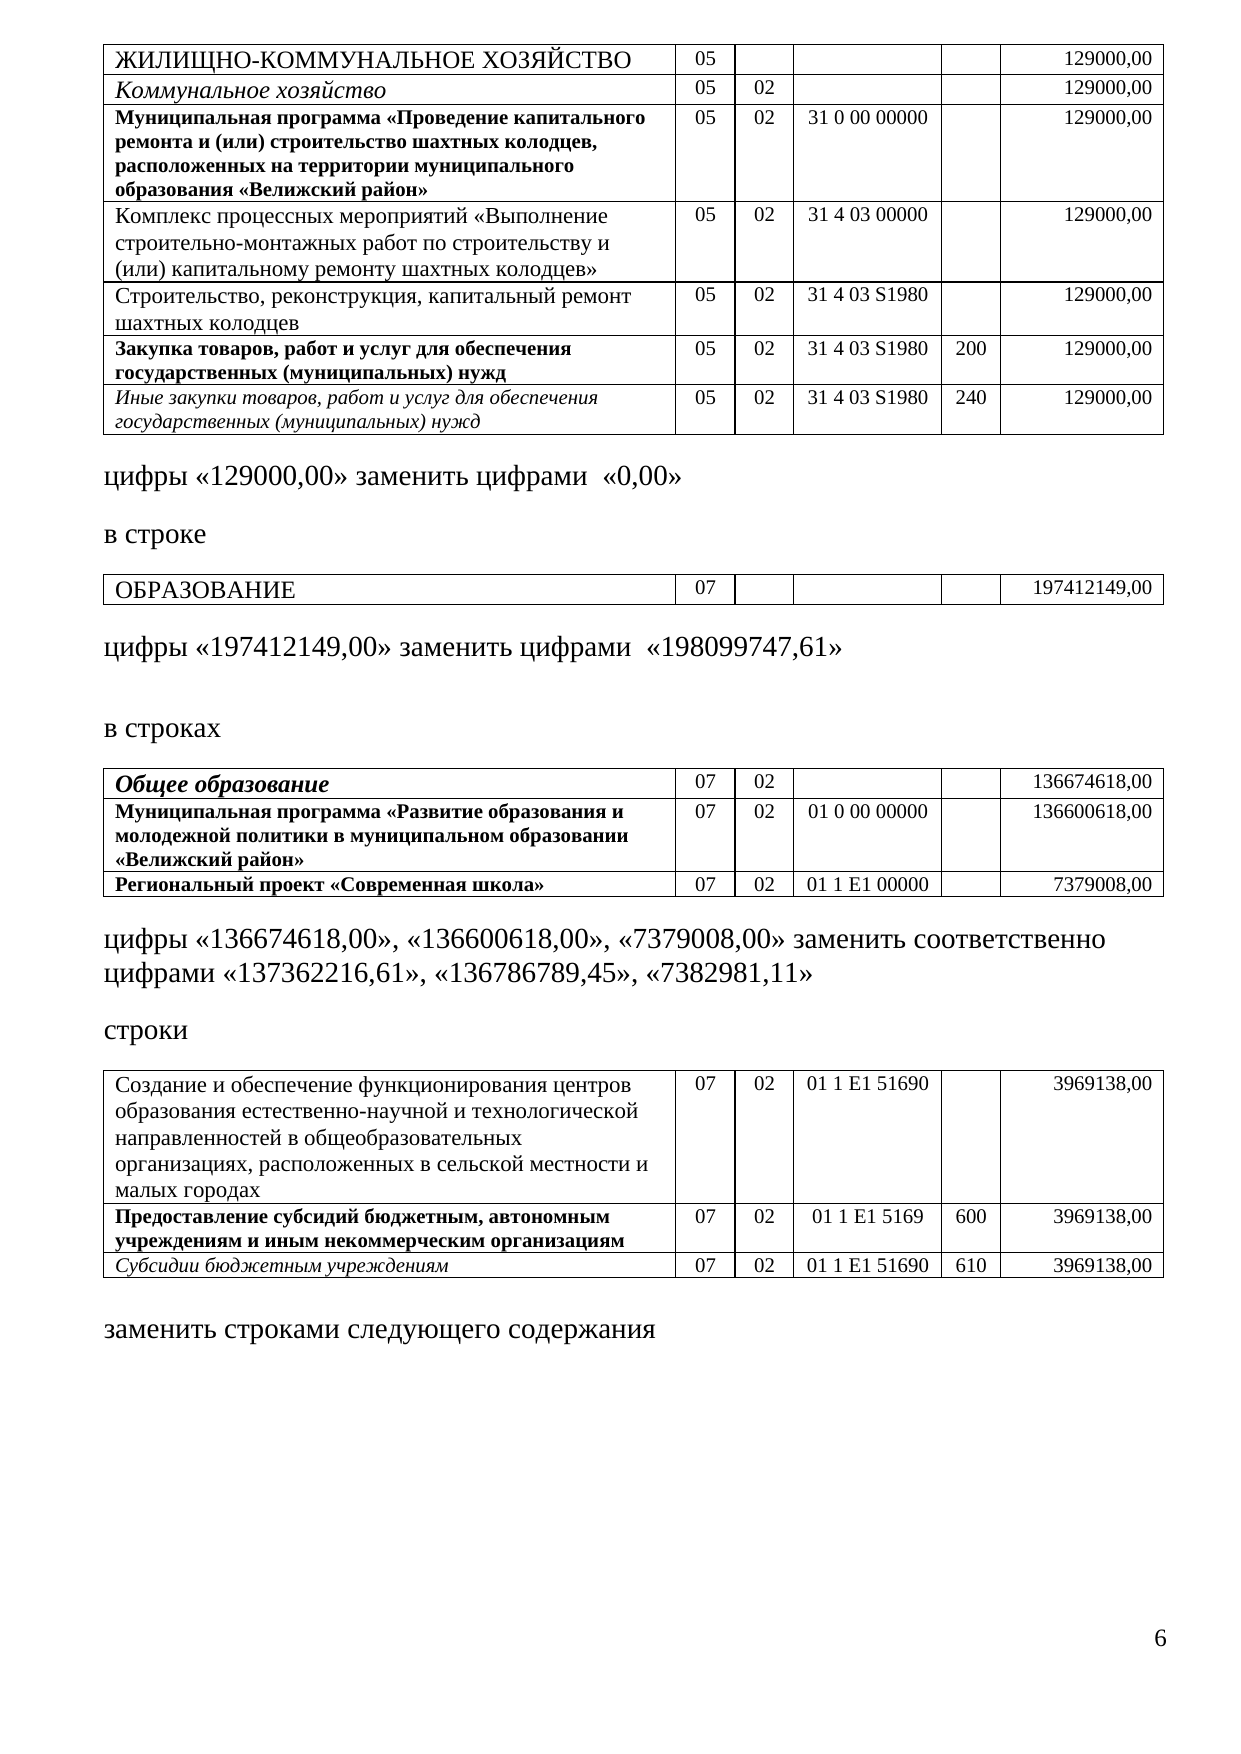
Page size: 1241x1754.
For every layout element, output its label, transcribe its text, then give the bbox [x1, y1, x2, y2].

table_cell [942, 202, 1000, 281]
table_cell [942, 283, 1000, 335]
table_cell 02 [736, 75, 793, 104]
table_cell 610 [942, 1253, 1000, 1277]
table_header [942, 575, 1000, 603]
table_cell 02 [736, 202, 793, 281]
table_header ЖИЛИЩНО-КОММУНАЛЬНОЕ ХОЗЯЙСТВО [104, 45, 675, 74]
table_header [942, 45, 1000, 74]
table_cell 07 [676, 872, 734, 896]
table_header [794, 575, 941, 603]
table_cell 02 [736, 385, 793, 433]
table_cell 129000,00 [1001, 105, 1163, 201]
text цифры «129000,00» заменить цифрами «0,00» [103, 458, 1167, 492]
table_cell [794, 75, 941, 104]
table_header 01 1 E1 51690 [794, 1071, 941, 1203]
text заменить строками следующего содержания [103, 1312, 1167, 1345]
table_cell 02 [736, 1204, 793, 1252]
table_header 05 [676, 45, 734, 74]
table_cell 07 [676, 1204, 734, 1252]
table_cell 05 [676, 283, 734, 335]
table_cell 129000,00 [1001, 283, 1163, 335]
table_header 136674618,00 [1001, 769, 1163, 798]
table_cell 7379008,00 [1001, 872, 1163, 896]
table_cell [942, 105, 1000, 201]
table_header [736, 45, 793, 74]
table_cell 200 [942, 336, 1000, 384]
table_cell 3969138,00 [1001, 1204, 1163, 1252]
table_cell Иные закупки товаров, работ и услуг для обеспечения государственных (муниципальных) нужд [104, 385, 675, 433]
table_cell 05 [676, 336, 734, 384]
table_cell 129000,00 [1001, 336, 1163, 384]
table_header [942, 1071, 1000, 1203]
table_header 197412149,00 [1001, 575, 1163, 603]
table_header Общее образование [104, 769, 675, 798]
table_header Создание и обеспечение функционирования центров образования естественно-научной и технологической направленностей в общеобразовательных организациях, расположенных в сельской местности и малых городах [104, 1071, 675, 1203]
table_cell [942, 799, 1000, 871]
table_cell Региональный проект «Современная школа» [104, 872, 675, 896]
table_cell Комплекс процессных мероприятий «Выполнение строительно-монтажных работ по строительству и (или) капитальному ремонту шахтных колодцев» [104, 202, 675, 281]
table_cell Муниципальная программа «Развитие образования и молодежной политики в муниципальном образовании «Велижский район» [104, 799, 675, 871]
table_cell 05 [676, 105, 734, 201]
table_cell 02 [736, 872, 793, 896]
table_cell 31 4 03 00000 [794, 202, 941, 281]
table_header 129000,00 [1001, 45, 1163, 74]
table_header 3969138,00 [1001, 1071, 1163, 1203]
table_cell 31 4 03 S1980 [794, 385, 941, 433]
text цифры «136674618,00», «136600618,00», «7379008,00» заменить соответственно цифрами «137362216,61», «136786789,45», «7382981,11» [103, 921, 1167, 988]
table_header 07 [676, 575, 734, 603]
text цифры «197412149,00» заменить цифрами «198099747,61» [103, 629, 1167, 662]
table_header [736, 575, 793, 603]
table_header [794, 769, 941, 798]
table_cell 136600618,00 [1001, 799, 1163, 871]
table_cell 600 [942, 1204, 1000, 1252]
table_cell 240 [942, 385, 1000, 433]
table_cell 129000,00 [1001, 385, 1163, 433]
table_cell Субсидии бюджетным учреждениям [104, 1253, 675, 1277]
table_cell 02 [736, 1253, 793, 1277]
table_cell 01 1 E1 5169 [794, 1204, 941, 1252]
table_header 07 [676, 1071, 734, 1203]
text в строках [103, 710, 1167, 744]
table_cell 129000,00 [1001, 202, 1163, 281]
text строки [103, 1012, 1167, 1046]
text в строке [103, 516, 1167, 550]
table_header [942, 769, 1000, 798]
table_header ОБРАЗОВАНИЕ [104, 575, 675, 603]
table_cell 31 4 03 S1980 [794, 283, 941, 335]
table_header 02 [736, 769, 793, 798]
table_header 02 [736, 1071, 793, 1203]
table_cell [942, 75, 1000, 104]
table_cell 02 [736, 799, 793, 871]
table_cell Муниципальная программа «Проведение капитального ремонта и (или) строительство шахтных колодцев, расположенных на территории муниципального образования «Велижский район» [104, 105, 675, 201]
table_cell 05 [676, 385, 734, 433]
table_cell 01 1 E1 00000 [794, 872, 941, 896]
table_cell Коммунальное хозяйство [104, 75, 675, 104]
table_cell 05 [676, 75, 734, 104]
table_cell 05 [676, 202, 734, 281]
table_cell 31 4 03 S1980 [794, 336, 941, 384]
table_cell 02 [736, 283, 793, 335]
table_cell 129000,00 [1001, 75, 1163, 104]
table_header [794, 45, 941, 74]
table_cell 02 [736, 105, 793, 201]
table_cell Строительство, реконструкция, капитальный ремонт шахтных колодцев [104, 283, 675, 335]
table_cell Предоставление субсидий бюджетным, автономным учреждениям и иным некоммерческим организациям [104, 1204, 675, 1252]
table_cell Закупка товаров, работ и услуг для обеспечения государственных (муниципальных) нужд [104, 336, 675, 384]
table_cell 01 0 00 00000 [794, 799, 941, 871]
table_header 07 [676, 769, 734, 798]
table_cell 07 [676, 799, 734, 871]
table_cell 31 0 00 00000 [794, 105, 941, 201]
table_cell [942, 872, 1000, 896]
table_cell 07 [676, 1253, 734, 1277]
table_cell 01 1 E1 51690 [794, 1253, 941, 1277]
table_cell 02 [736, 336, 793, 384]
table_cell 3969138,00 [1001, 1253, 1163, 1277]
